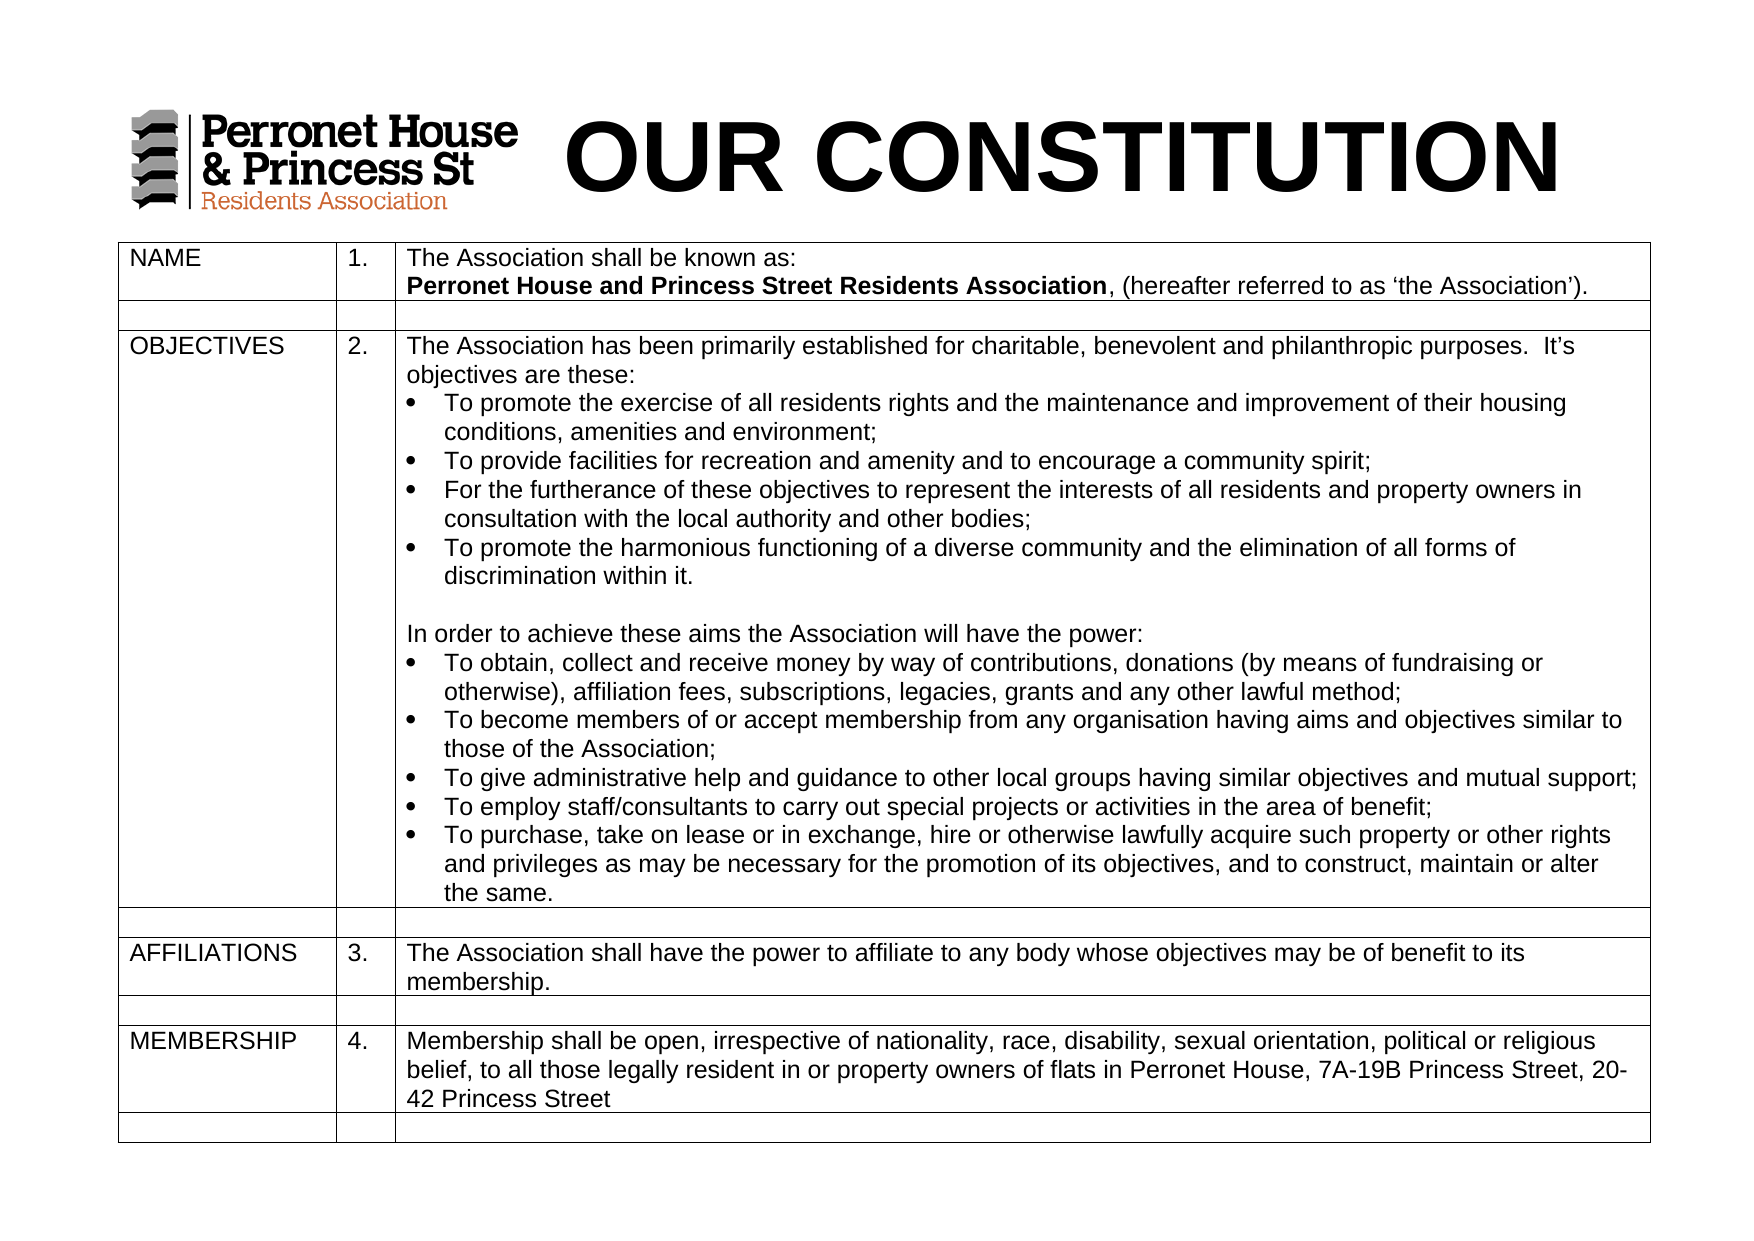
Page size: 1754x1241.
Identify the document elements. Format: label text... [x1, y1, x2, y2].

table_cell [396, 996, 1650, 1025]
table_cell 4. [337, 1026, 395, 1112]
table_cell [337, 908, 395, 937]
table_cell [396, 301, 1650, 330]
table_cell OBJECTIVES [119, 331, 336, 907]
table_cell [119, 301, 336, 330]
table_header The Association shall be known as: Perronet House and Princess Street Residents Association, (hereafter referred to as ‘the Association’). [396, 243, 1650, 300]
table_cell [337, 996, 395, 1025]
table_header 1. [337, 243, 395, 300]
table_cell 2. [337, 331, 395, 907]
table_cell Membership shall be open, irrespective of nationality, race, disability, sexual orientation, political or religious belief, to all those legally resident in or property owners of flats in Perronet House, 7A-19B Princess Street, 20-42 Princess Street [396, 1026, 1650, 1112]
text OUR CONSTITUTION [529, 98, 1713, 213]
table_cell [396, 908, 1650, 937]
table_cell AFFILIATIONS [119, 938, 336, 995]
table_cell [396, 1113, 1650, 1142]
table_header NAME [119, 243, 336, 300]
picture [118, 98, 529, 221]
table_cell MEMBERSHIP [119, 1026, 336, 1112]
table_cell [119, 908, 336, 937]
table_cell The Association shall have the power to affiliate to any body whose objectives may be of benefit to its membership. [396, 938, 1650, 995]
table_cell The Association has been primarily established for charitable, benevolent and philanthropic purposes. It’s objectives are these: To promote the exercise of all residents rights and the maintenance and improvement of their housing conditions, amenities and environment; To provide facilities for recreation and amenity and to encourage a community spirit; For the furtherance of these objectives to represent the interests of all residents and property owners in consultation with the local authority and other bodies; To promote the harmonious functioning of a diverse community and the elimination of all forms of discrimination within it. In order to achieve these aims the Association will have the power: To obtain, collect and receive money by way of contributions, donations (by means of fundraising or otherwise), affiliation fees, subscriptions, legacies, grants and any other lawful method; To become members of or accept membership from any organisation having aims and objectives similar to those of the Association; To give administrative help and guidance to other local groups having similar objectives and mutual support; To employ staff/consultants to carry out special projects or activities in the area of benefit; To purchase, take on lease or in exchange, hire or otherwise lawfully acquire such property or other rights and privileges as may be necessary for the promotion of its objectives, and to construct, maintain or alter the same. [396, 331, 1650, 907]
table_cell [119, 996, 336, 1025]
table_cell 3. [337, 938, 395, 995]
table_cell [337, 1113, 395, 1142]
table_cell [119, 1113, 336, 1142]
table_cell [337, 301, 395, 330]
